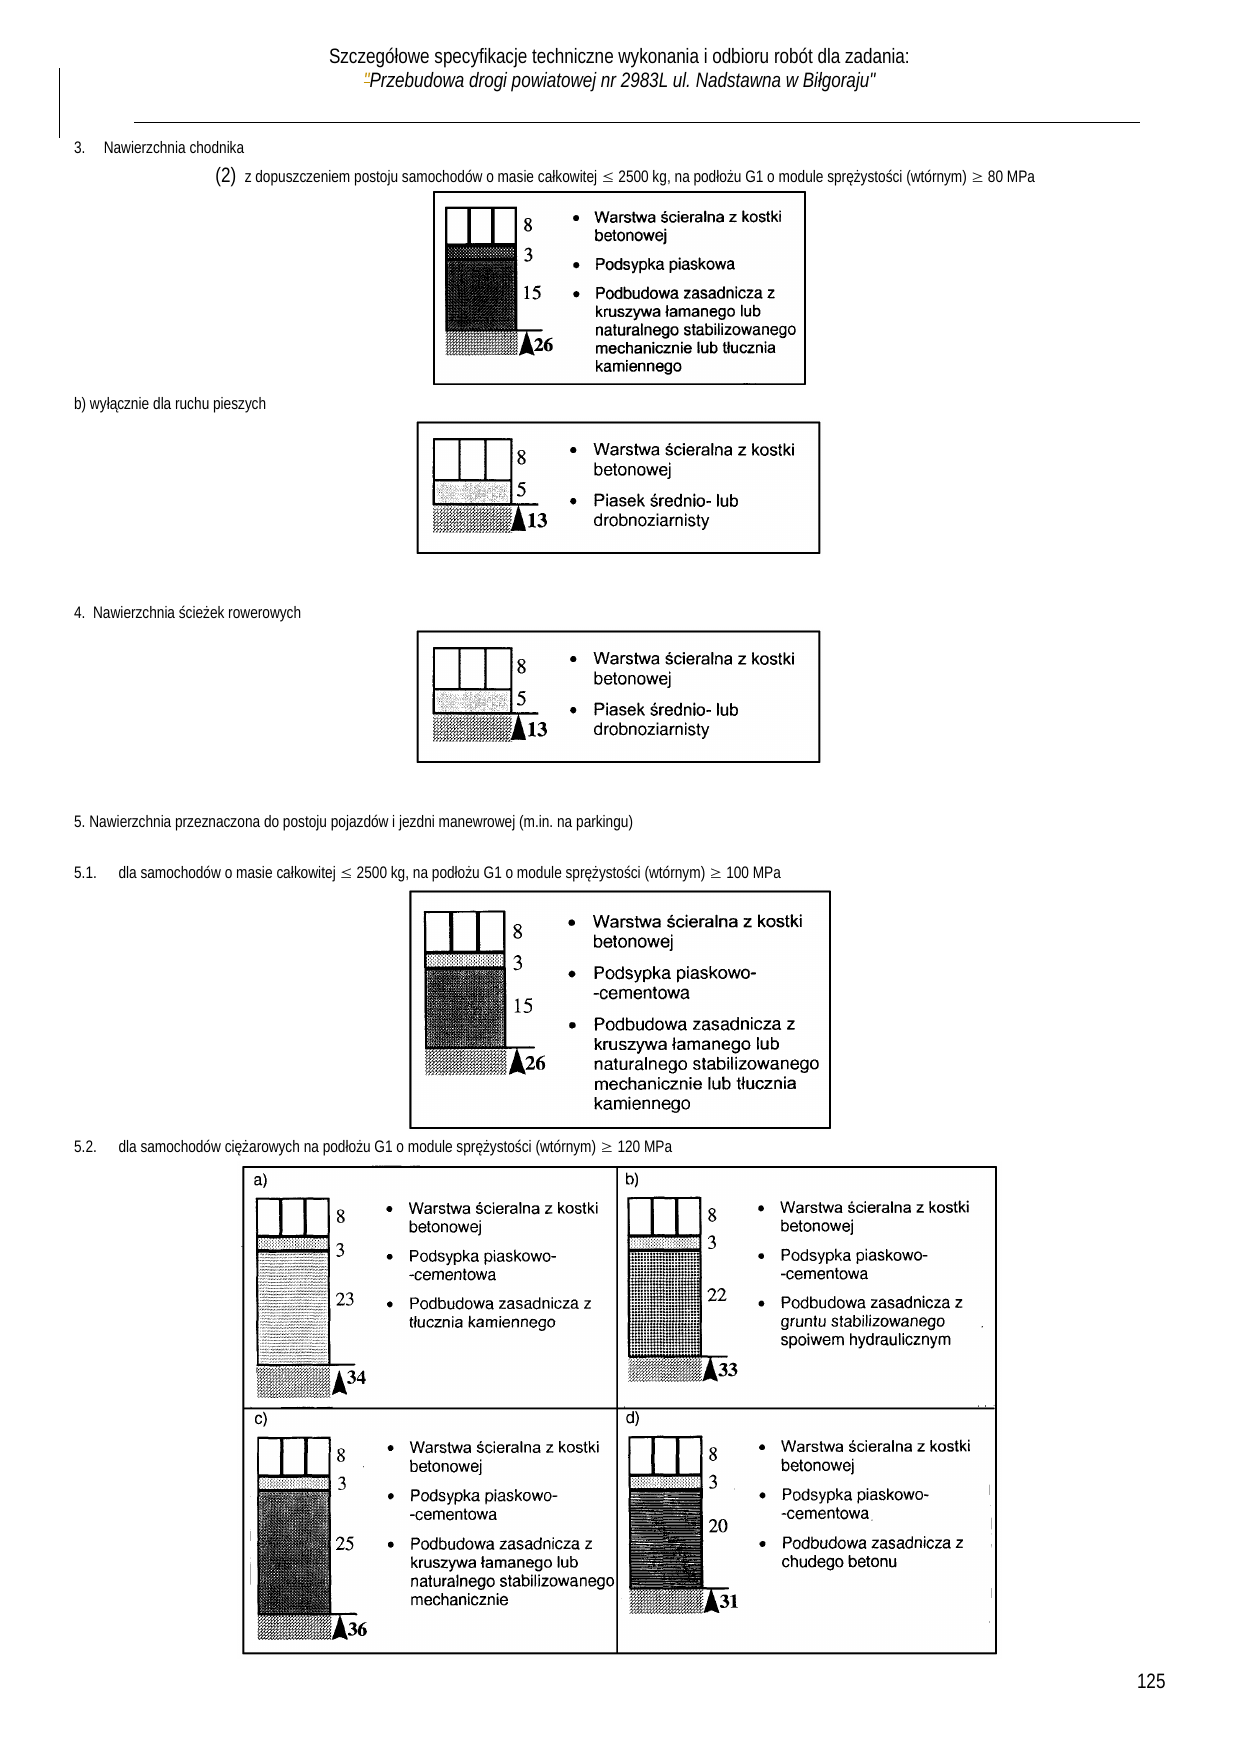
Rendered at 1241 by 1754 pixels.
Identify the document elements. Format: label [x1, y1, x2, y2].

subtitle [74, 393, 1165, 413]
picture [416, 627, 823, 767]
picture [407, 887, 832, 1131]
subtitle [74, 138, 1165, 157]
picture [416, 418, 823, 558]
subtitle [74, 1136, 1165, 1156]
picture [432, 187, 808, 388]
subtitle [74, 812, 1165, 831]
picture [236, 1161, 1003, 1659]
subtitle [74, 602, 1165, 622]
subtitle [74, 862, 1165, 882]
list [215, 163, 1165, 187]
